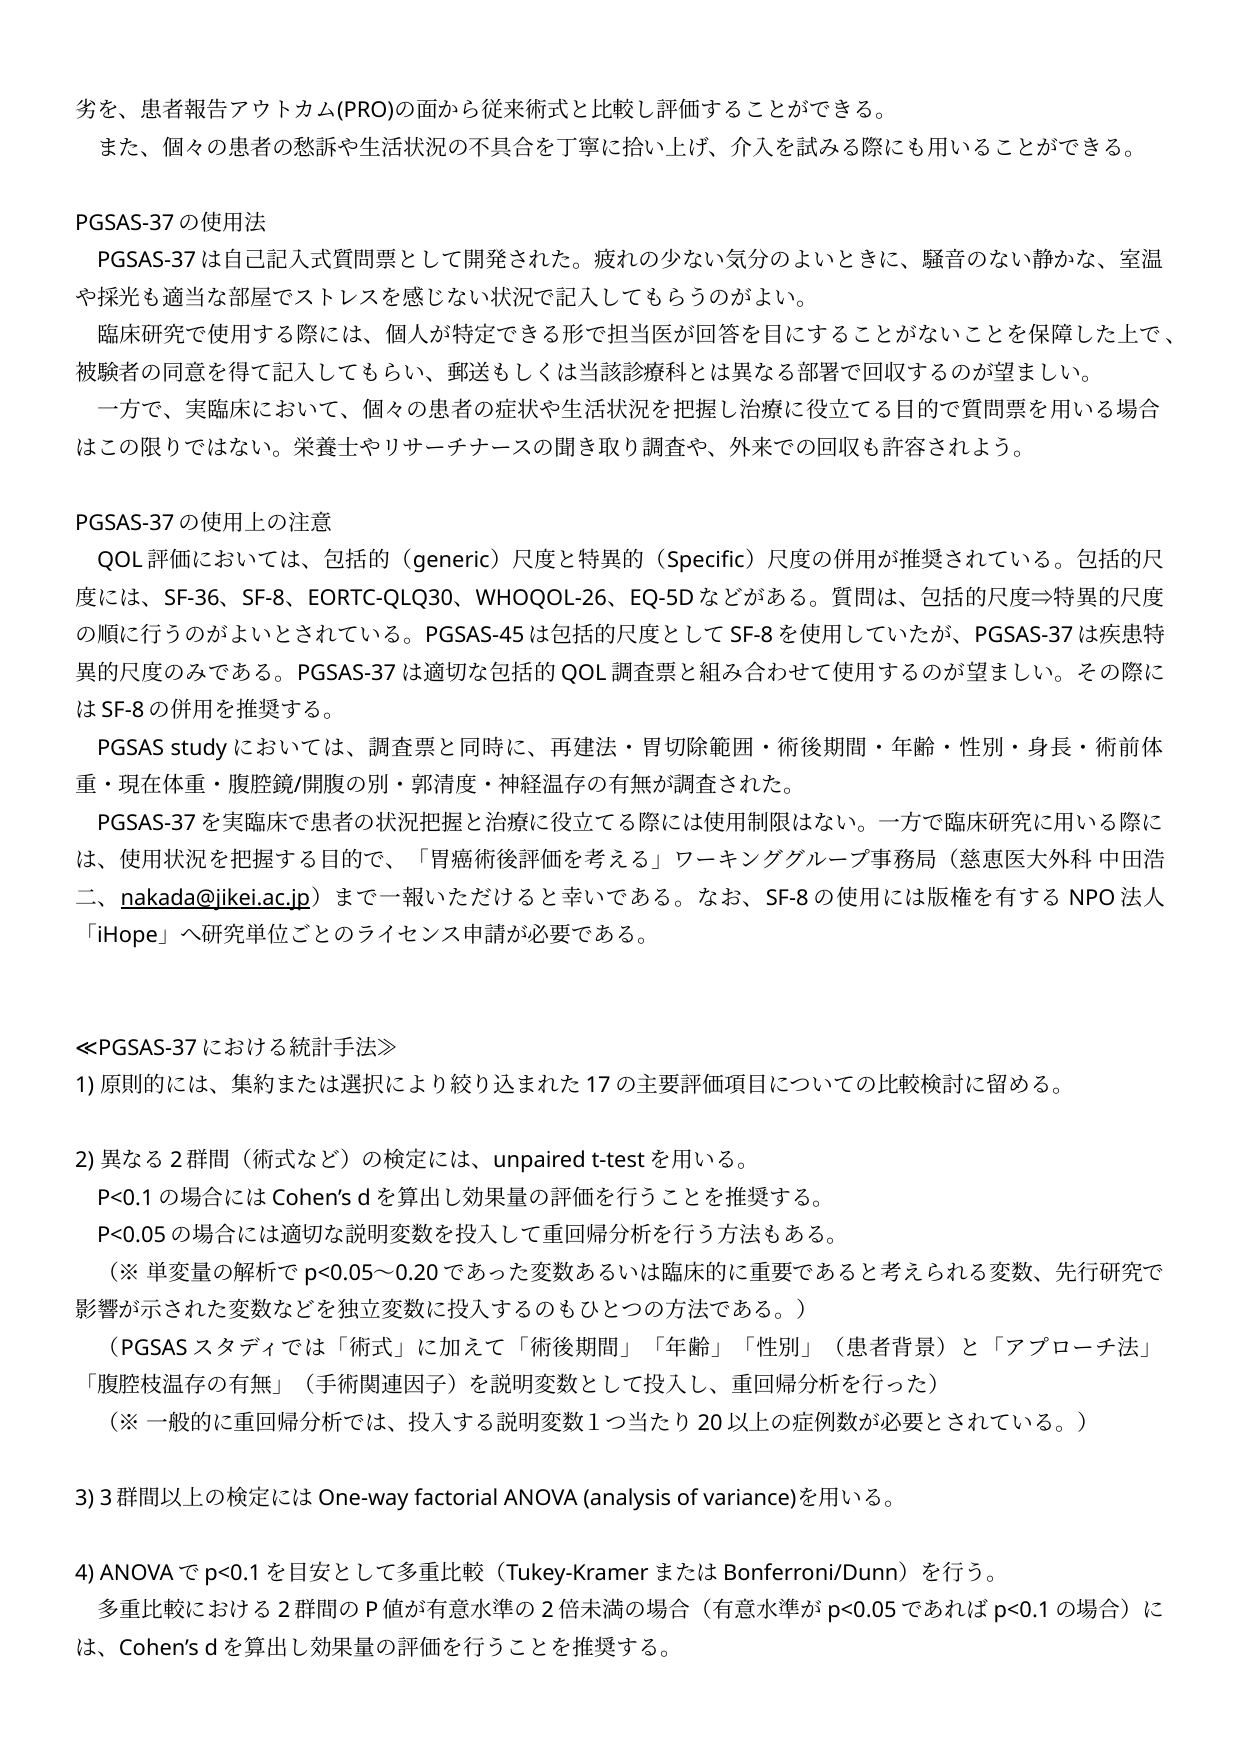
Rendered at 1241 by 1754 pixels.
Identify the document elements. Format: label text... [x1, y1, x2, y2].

text P<0.05の場合には適切な説明変数を投入して重回帰分析を行う方法もある。 [75, 1214, 1165, 1252]
text 4) ANOVAでp<0.1を目安として多重比較（Tukey-KramerまたはBonferroni/Dunn）を行う。 [75, 1552, 1165, 1589]
text 多重比較における2群間のP値が有意水準の2倍未満の場合（有意水準がp<0.05であればp<0.1の場合）には、Cohen’s dを算出し効果量の評価を行うことを推奨する。 [75, 1589, 1165, 1664]
text （※ 一般的に重回帰分析では、投入する説明変数１つ当たり20以上の症例数が必要とされている。） [75, 1402, 1165, 1439]
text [75, 89, 1165, 127]
text PGSAS-37を実臨床で患者の状況把握と治療に役立てる際には使用制限はない。一方で臨床研究に用いる際には、使用状況を把握する目的で、「胃癌術後評価を考える」ワーキンググループ事務局（慈恵医大外科 中田浩二、nakada@jikei.ac.jp）まで一報いただけると幸いである。なお、SF-8の使用には版権を有するNPO法人「iHope」へ研究単位ごとのライセンス申請が必要である。 [75, 802, 1165, 952]
text PGSAS-37の使用法 [75, 202, 1165, 239]
text PGSAS-37の使用上の注意 [75, 502, 1165, 539]
text PGSAS studyにおいては、調査票と同時に、再建法・胃切除範囲・術後期間・年齢・性別・身長・術前体重・現在体重・腹腔鏡/開腹の別・郭清度・神経温存の有無が調査された。 [75, 727, 1165, 802]
text PGSAS-37は自己記入式質問票として開発された。疲れの少ない気分のよいときに、騒音のない静かな、室温や採光も適当な部屋でストレスを感じない状況で記入してもらうのがよい。 [75, 239, 1165, 314]
text 2) 異なる2群間（術式など）の検定には、unpaired t-testを用いる。 [75, 1139, 1165, 1177]
text 臨床研究で使用する際には、個人が特定できる形で担当医が回答を目にすることがないことを保障した上で、被験者の同意を得て記入してもらい、郵送もしくは当該診療科とは異なる部署で回収するのが望ましい。 [75, 314, 1165, 389]
text QOL評価においては、包括的（generic）尺度と特異的（Specific）尺度の併用が推奨されている。包括的尺度には、SF-36、SF-8、EORTC-QLQ30、WHOQOL-26、EQ-5Dなどがある。質問は、包括的尺度⇒特異的尺度の順に行うのがよいとされている。PGSAS-45は包括的尺度としてSF-8を使用していたが、PGSAS-37は疾患特異的尺度のみである。PGSAS-37は適切な包括的QOL調査票と組み合わせて使用するのが望ましい。その際にはSF-8の併用を推奨する。 [75, 539, 1165, 727]
text ≪PGSAS-37における統計手法≫ [75, 1027, 1165, 1064]
text また、個々の患者の愁訴や生活状況の不具合を丁寧に拾い上げ、介入を試みる際にも用いることができる。 [75, 127, 1165, 164]
text （※ 単変量の解析でp<0.05～0.20であった変数あるいは臨床的に重要であると考えられる変数、先行研究で影響が示された変数などを独立変数に投入するのもひとつの方法である。） [75, 1252, 1165, 1327]
text 一方で、実臨床において、個々の患者の症状や生活状況を把握し治療に役立てる目的で質問票を用いる場合はこの限りではない。栄養士やリサーチナースの聞き取り調査や、外来での回収も許容されよう。 [75, 389, 1165, 464]
text P<0.1の場合にはCohen’s dを算出し効果量の評価を行うことを推奨する。 [75, 1177, 1165, 1214]
text 1) 原則的には、集約または選択により絞り込まれた17の主要評価項目についての比較検討に留める。 [75, 1064, 1165, 1102]
text （PGSASスタディでは「術式」に加えて「術後期間」「年齢」「性別」（患者背景）と「アプローチ法」「腹腔枝温存の有無」（手術関連因子）を説明変数として投入し、重回帰分析を行った） [75, 1327, 1165, 1402]
text 3) 3群間以上の検定にはOne-way factorial ANOVA (analysis of variance)を用いる。 [75, 1477, 1165, 1514]
